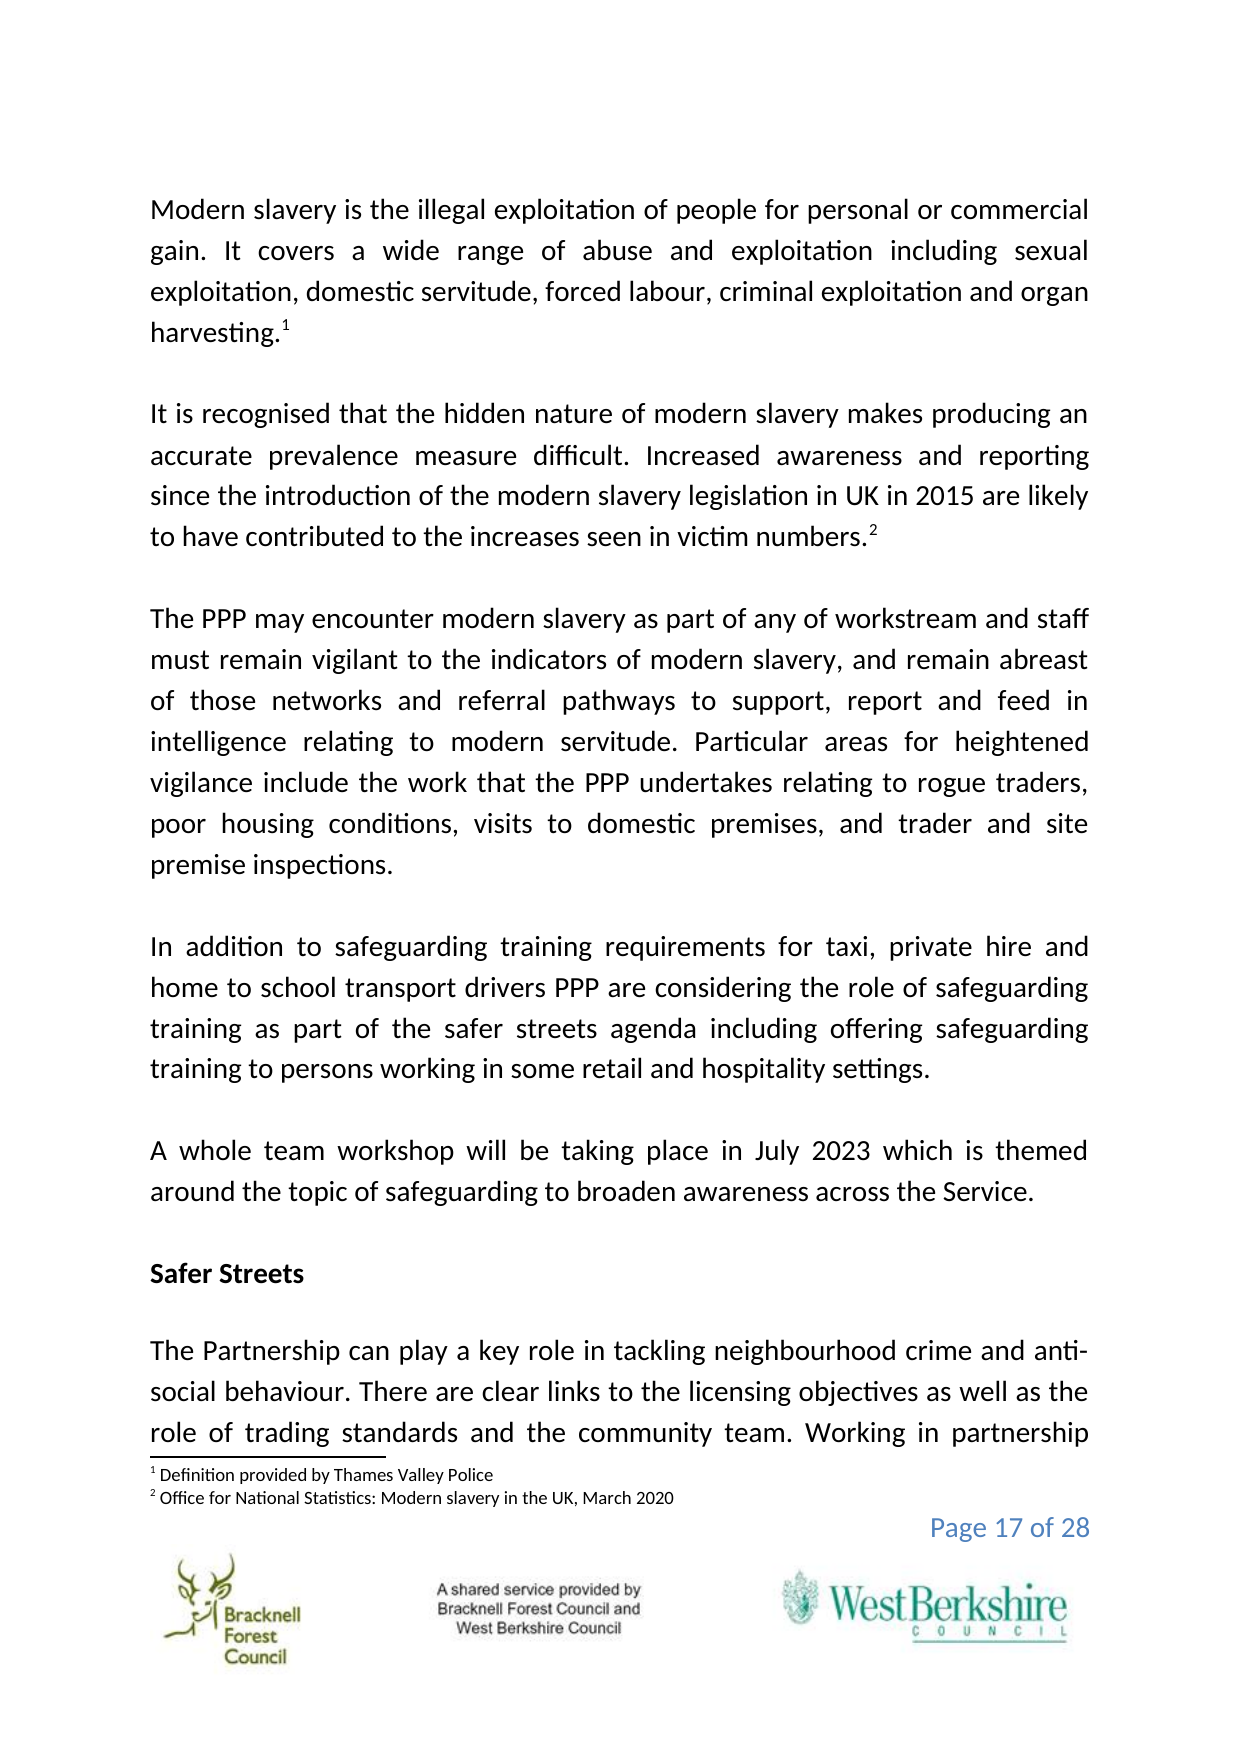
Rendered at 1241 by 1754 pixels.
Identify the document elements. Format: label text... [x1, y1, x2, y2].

text A whole team workshop will be taking place in July 2023 which is themed around the topic of safeguarding to broaden awareness across the Service. [150, 1132, 1090, 1209]
text In addition to safeguarding training requirements for taxi, private hire and home to school transport drivers PPP are considering the role of safeguarding training as part of the safer streets agenda including offering safeguarding training to persons working in some retail and hospitality settings. [150, 928, 1090, 1086]
picture [150, 1544, 1091, 1681]
text The PPP may encounter modern slavery as part of any of workstream and staff must remain vigilant to the indicators of modern slavery, and remain abreast of those networks and referral pathways to support, report and feed in intelligence relating to modern servitude. Particular areas for heightened vigilance include the work that the PPP undertakes relating to rogue traders, poor housing conditions, visits to domestic premises, and trader and site premise inspections. [150, 600, 1090, 882]
text Modern slavery is the illegal exploitation of people for personal or commercial gain. It covers a wide range of abuse and exploitation including sexual exploitation, domestic servitude, forced labour, criminal exploitation and organ harvesting. [150, 191, 1090, 349]
subtitle Safer Streets [150, 1255, 1090, 1291]
text It is recognised that the hidden nature of modern slavery makes producing an accurate prevalence measure difficult. Increased awareness and reporting since the introduction of the modern slavery legislation in UK in 2015 are likely to have contributed to the increases seen in victim numbers. [150, 396, 1090, 554]
